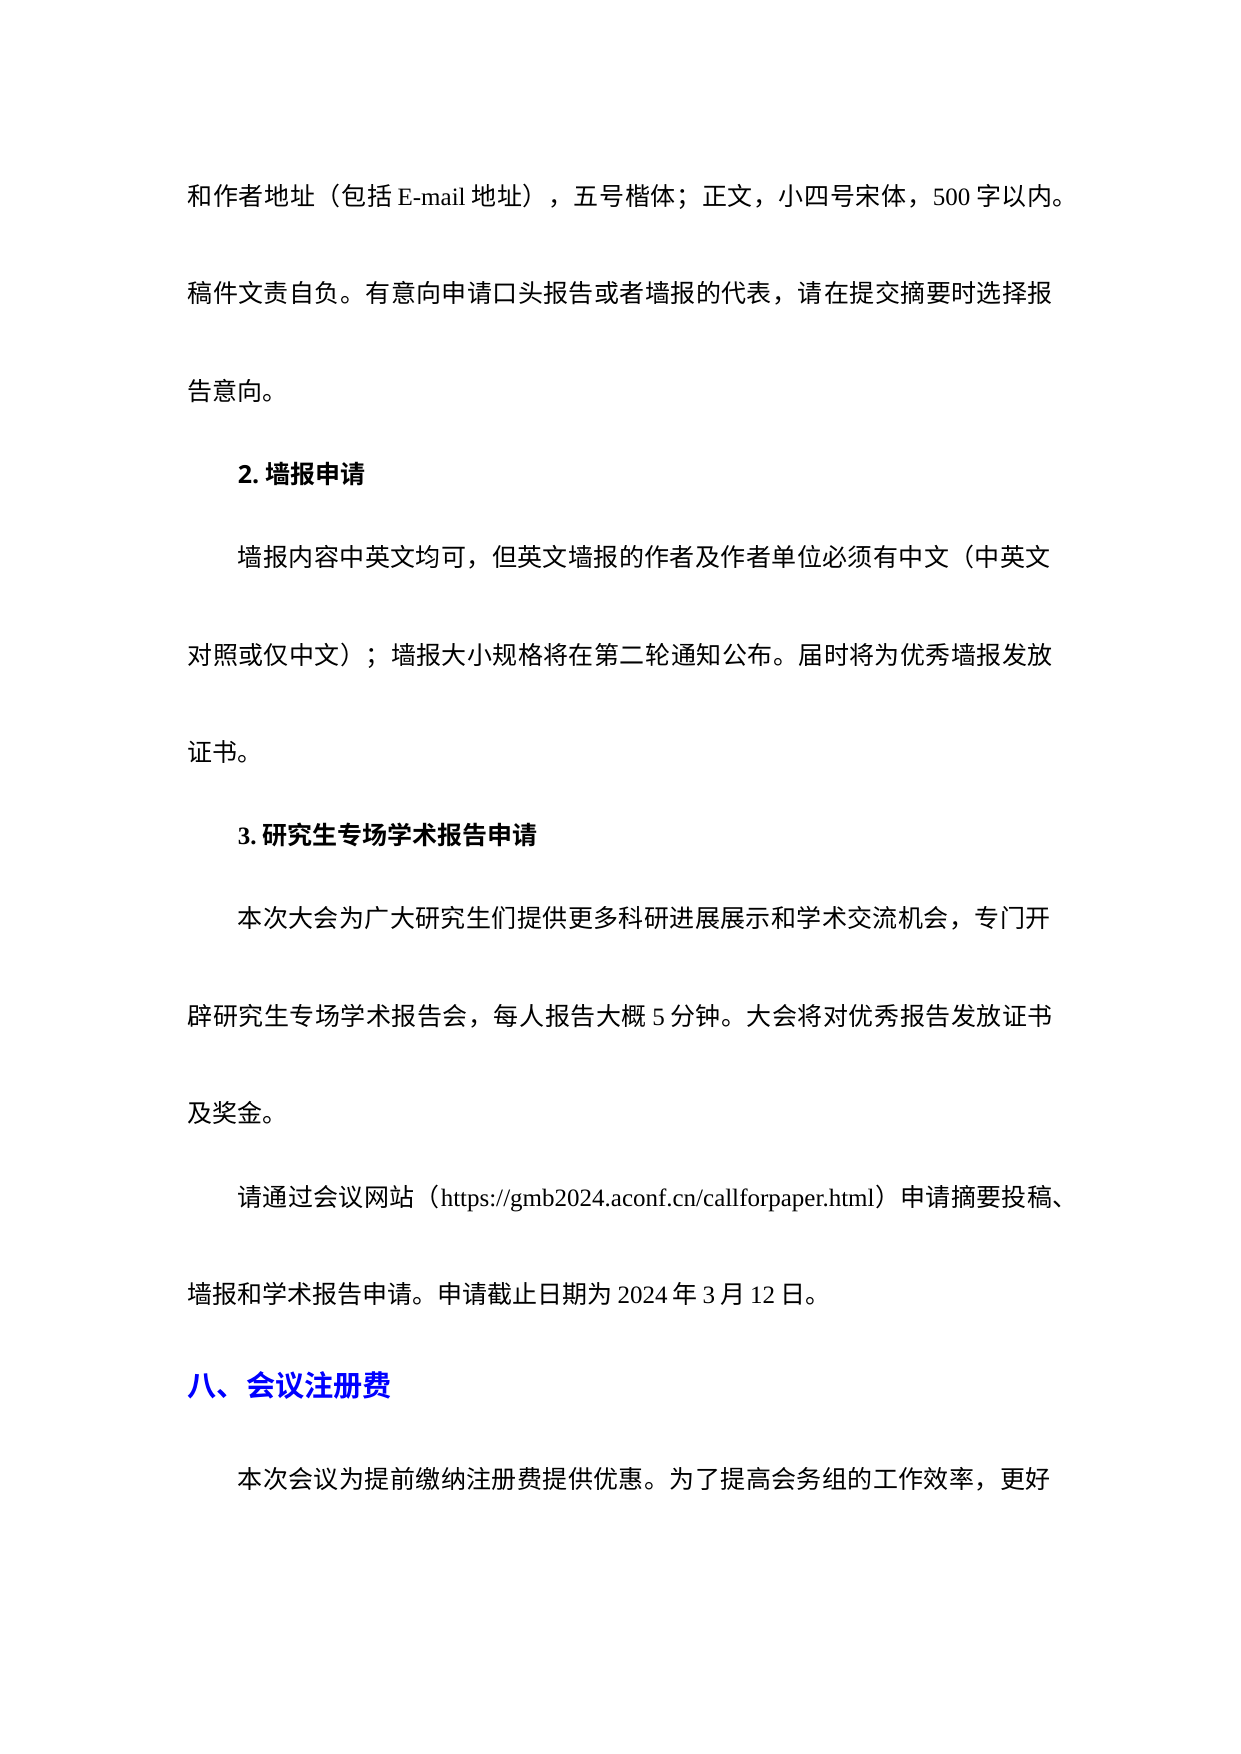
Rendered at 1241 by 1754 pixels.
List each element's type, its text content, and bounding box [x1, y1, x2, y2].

text 八、会议注册费 [187, 1351, 1053, 1416]
text 本次大会为广大研究生们提供更多科研进展展示和学术交流机会，专门开辟研究生专场学术报告会，每人报告大概5分钟。大会将对优秀报告发放证书及奖金。 [187, 884, 1053, 1144]
text 墙报内容中英文均可，但英文墙报的作者及作者单位必须有中文（中英文对照或仅中文）；墙报大小规格将在第二轮通知公布。届时将为优秀墙报发放证书。 [187, 523, 1053, 783]
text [187, 162, 1053, 422]
text 2. 墙报申请 [187, 440, 1053, 505]
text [187, 1446, 1053, 1511]
text 3. 研究生专场学术报告申请 [187, 801, 1053, 866]
text 请通过会议网站（https://gmb2024.aconf.cn/callforpaper.html）申请摘要投稿、墙报和学术报告申请。申请截止日期为2024年3月12日。 [187, 1163, 1053, 1325]
